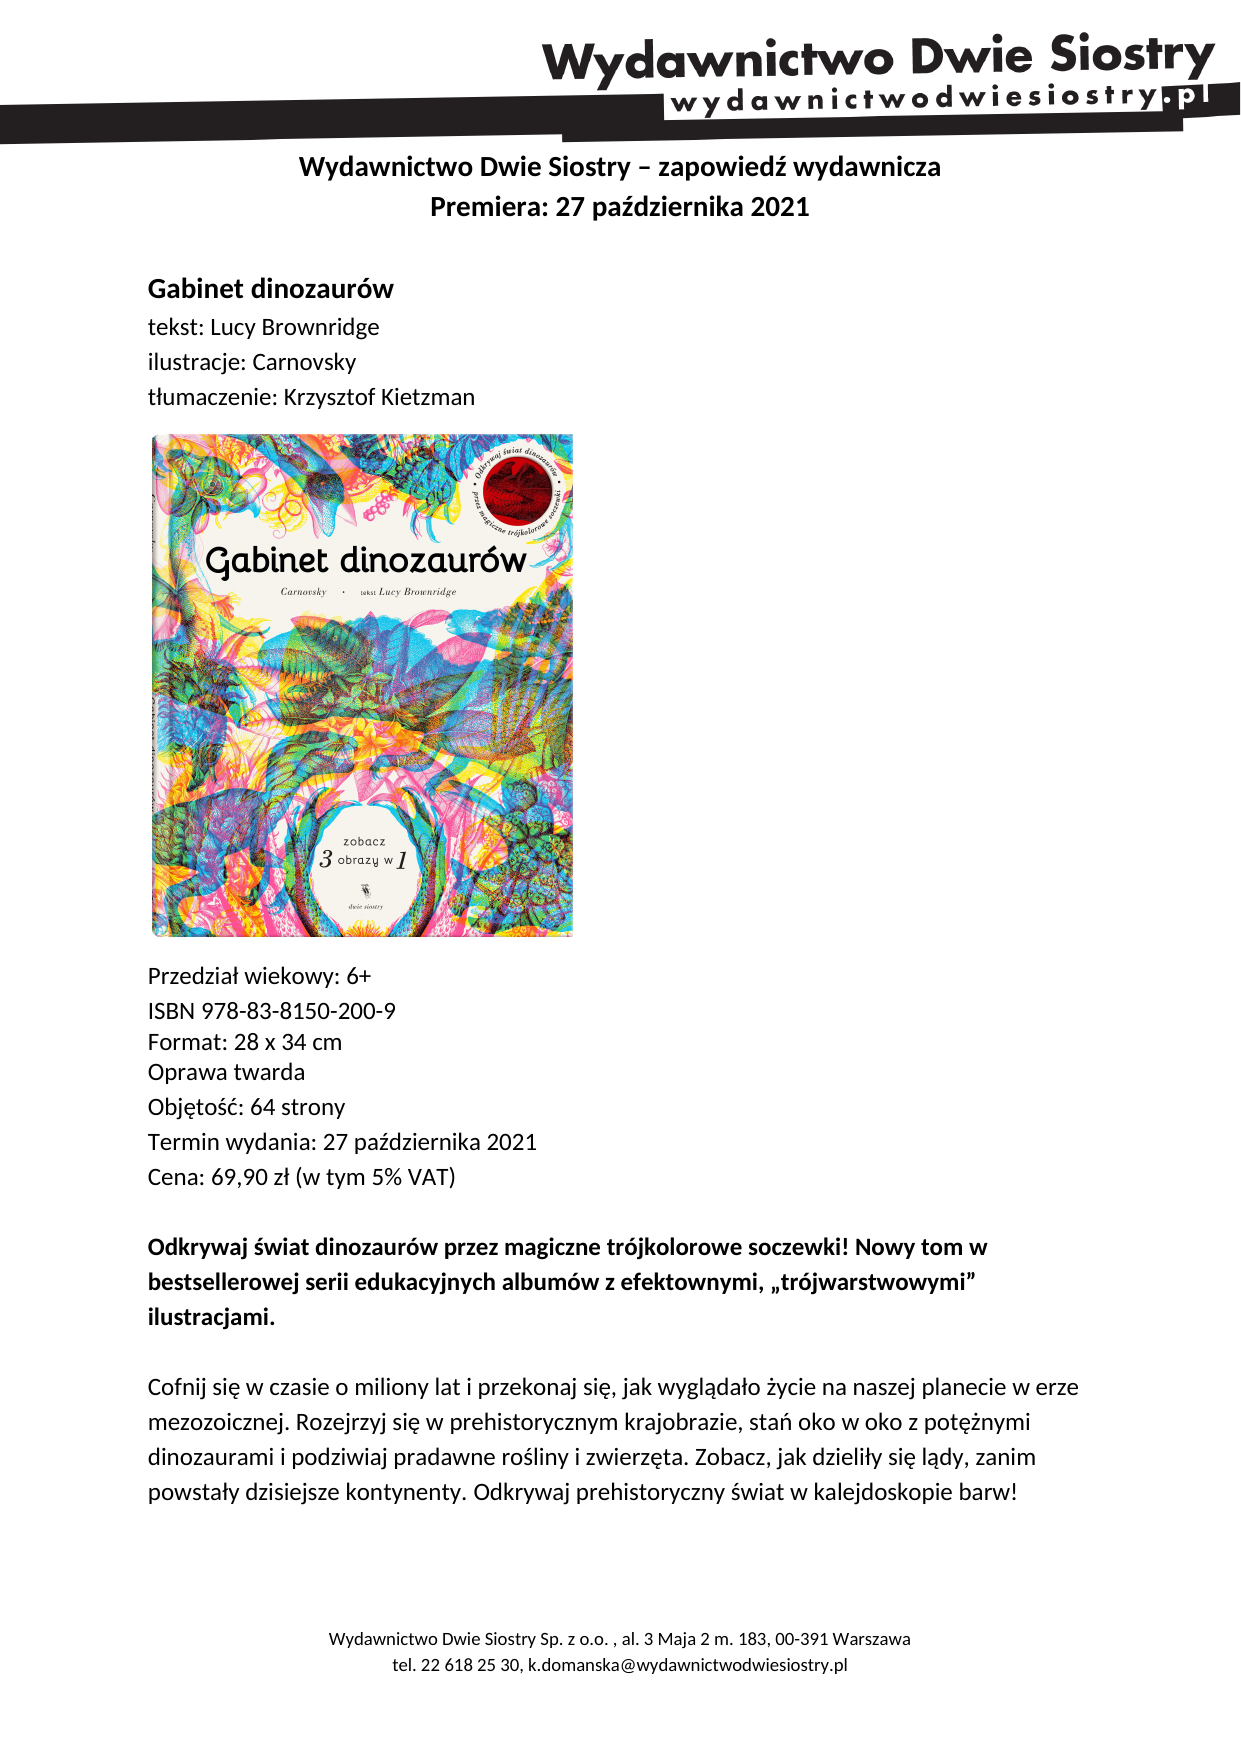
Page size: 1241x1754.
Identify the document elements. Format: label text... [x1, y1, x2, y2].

text Format: 28 x 34 cm [148, 1026, 1093, 1056]
text Termin wydania: 27 października 2021 [148, 1126, 1093, 1157]
text Przedział wiekowy: 6+ [148, 960, 1093, 991]
text ISBN 978-83-8150-200-9 [148, 995, 1093, 1026]
picture [147, 430, 577, 941]
text Objętość: 64 strony [148, 1091, 1093, 1122]
picture [0, 3, 1241, 173]
text tekst: Lucy Brownridge [148, 311, 1093, 342]
text Gabinet dinozaurów [148, 270, 1093, 306]
text tłumaczenie: Krzysztof Kietzman [148, 381, 1093, 412]
text Cena: 69,90 zł (w tym 5% VAT) [148, 1161, 1093, 1192]
text Odkrywaj świat dinozaurów przez magiczne trójkolorowe soczewki! Nowy tom w bestsellerowej serii edukacyjnych albumów z efektownymi, „trójwarstwowymi” ilustracjami. [148, 1231, 1093, 1332]
text Cofnij się w czasie o miliony lat i przekonaj się, jak wyglądało życie na naszej planecie w erze mezozoicznej. Rozejrzyj się w prehistorycznym krajobrazie, stań oko w oko z potężnymi dinozaurami i podziwiaj pradawne rośliny i zwierzęta. Zobacz, jak dzieliły się lądy, zanim powstały dzisiejsze kontynenty. Odkrywaj prehistoryczny świat w kalejdoskopie barw! [148, 1371, 1093, 1507]
text Oprawa twarda [148, 1056, 1093, 1087]
text Premiera: 27 października 2021 [148, 188, 1093, 224]
text ilustracje: Carnovsky [148, 346, 1093, 377]
text Wydawnictwo Dwie Siostry – zapowiedź wydawnicza [148, 148, 1093, 183]
